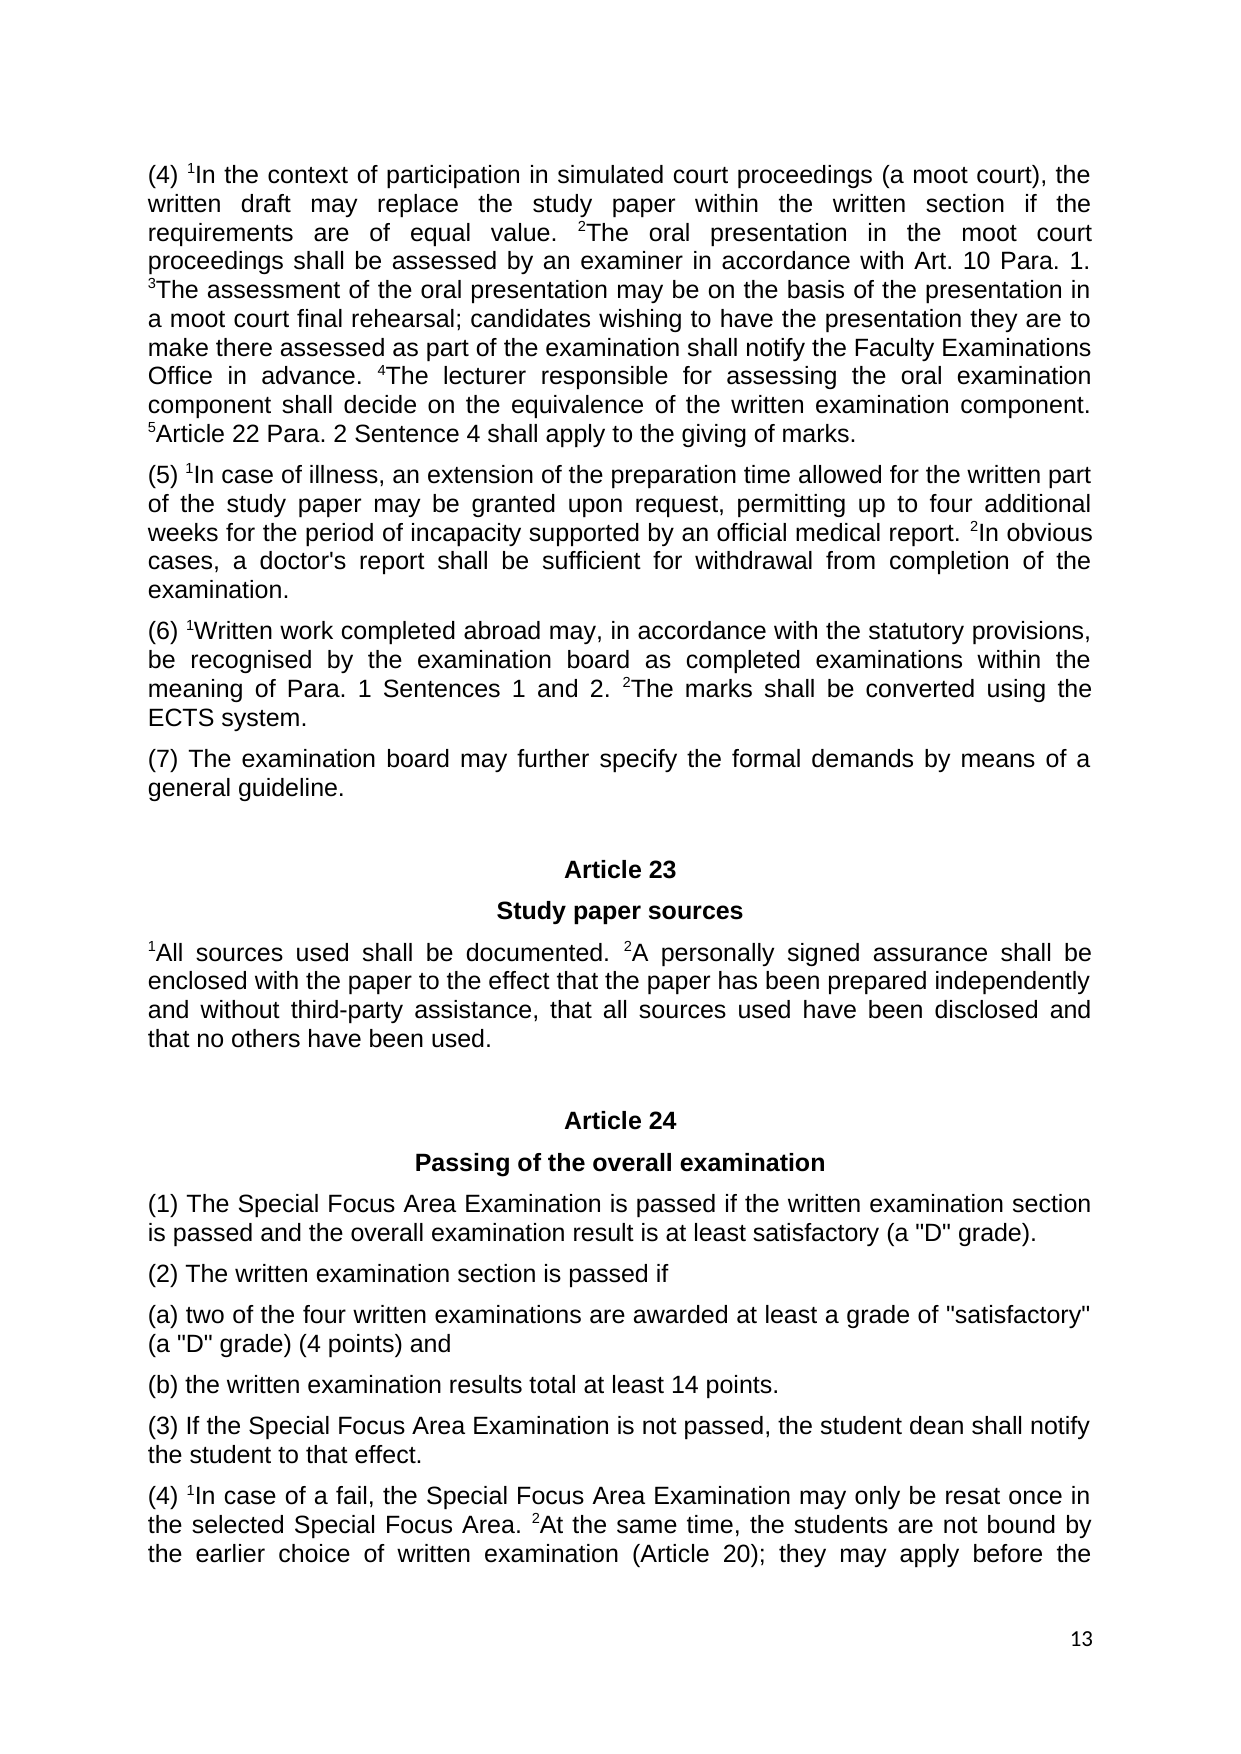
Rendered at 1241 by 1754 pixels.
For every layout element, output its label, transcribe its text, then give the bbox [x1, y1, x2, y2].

text (7) The examination board may further specify the formal demands by means of a general guideline. [148, 744, 1093, 801]
text (1) The Special Focus Area Examination is passed if the written examination section is passed and the overall examination result is at least satisfactory (a "D" grade). [148, 1189, 1093, 1246]
text (b) the written examination results total at least 14 points. [148, 1370, 1093, 1399]
text (6) 1Written work completed abroad may, in accordance with the statutory provisions, be recognised by the examination board as completed examinations within the meaning of Para. 1 Sentences 1 and 2. 2The marks shall be converted using the ECTS system. [148, 616, 1093, 731]
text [148, 1481, 1093, 1568]
text (5) 1In case of illness, an extension of the preparation time allowed for the written part of the study paper may be granted upon request, permitting up to four additional weeks for the period of incapacity supported by an official medical report. 2In obvious cases, a doctor's report shall be sufficient for withdrawal from completion of the examination. [148, 460, 1093, 604]
text (3) If the Special Focus Area Examination is not passed, the student dean shall notify the student to that effect. [148, 1411, 1093, 1469]
text Passing of the overall examination [148, 1148, 1093, 1176]
text 1All sources used shall be documented. 2A personally signed assurance shall be enclosed with the paper to the effect that the paper has been prepared independently and without third-party assistance, that all sources used have been disclosed and that no others have been used. [148, 938, 1093, 1053]
text Study paper sources [148, 896, 1093, 925]
text (4) 1In the context of participation in simulated court proceedings (a moot court), the written draft may replace the study paper within the written section if the requirements are of equal value. 2The oral presentation in the moot court proceedings shall be assessed by an examiner in accordance with Art. 10 Para. 1. 3The assessment of the oral presentation may be on the basis of the presentation in a moot court final rehearsal; candidates wishing to have the presentation they are to make there assessed as part of the examination shall notify the Faculty Examinations Office in advance. 4The lecturer responsible for assessing the oral examination component shall decide on the equivalence of the written examination component. 5Article 22 Para. 2 Sentence 4 shall apply to the giving of marks. [148, 160, 1093, 448]
text Article 23 [148, 855, 1093, 884]
text (a) two of the four written examinations are awarded at least a grade of "satisfactory" (a "D" grade) (4 points) and [148, 1300, 1093, 1358]
text Article 24 [148, 1106, 1093, 1135]
text (2) The written examination section is passed if [148, 1259, 1093, 1288]
